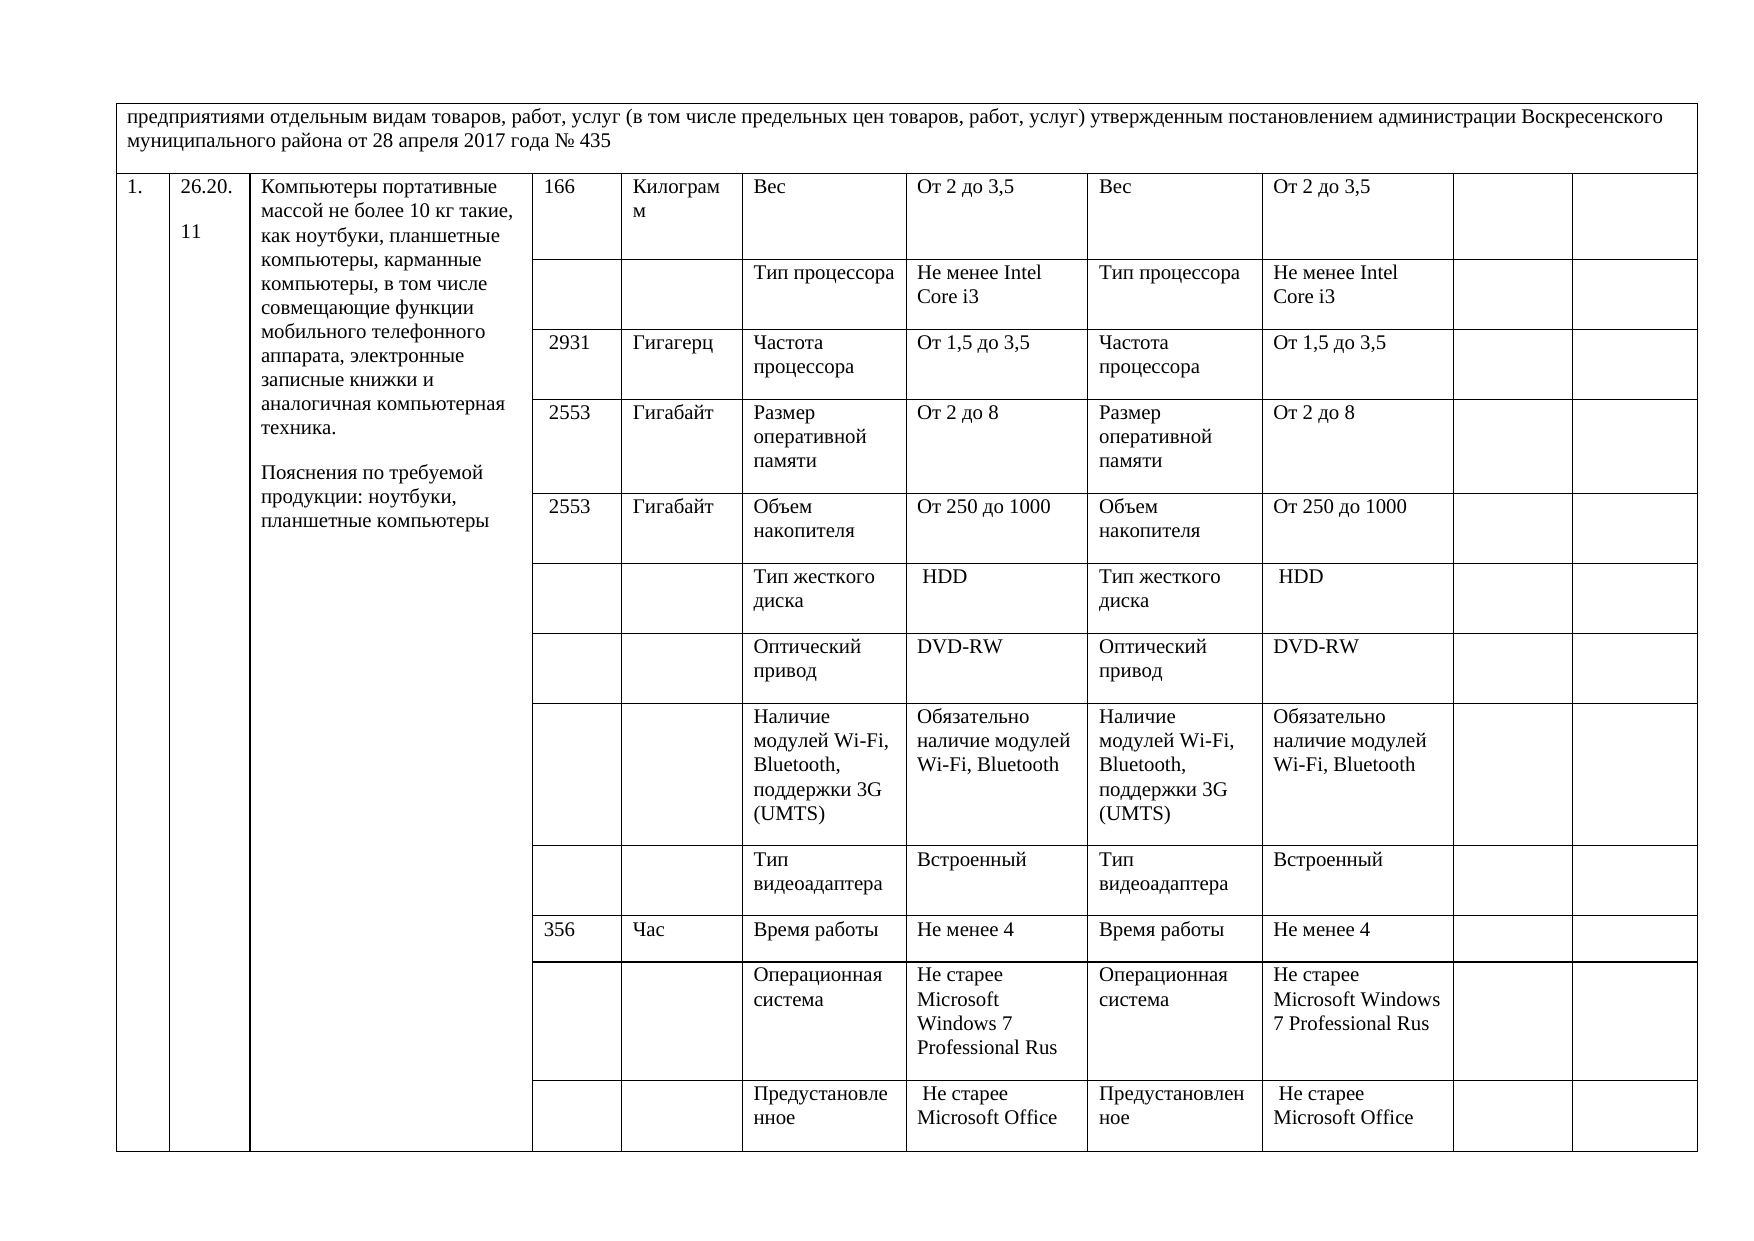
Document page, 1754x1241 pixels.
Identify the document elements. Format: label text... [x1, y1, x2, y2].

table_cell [743, 1081, 906, 1151]
table_cell [622, 634, 742, 703]
table_cell Встроенный [1263, 846, 1453, 915]
table_cell От 2 до 8 [907, 400, 1087, 493]
table_cell [1573, 1081, 1697, 1151]
table_cell [1454, 634, 1572, 703]
table_cell [533, 963, 621, 1079]
table_cell Килограмм [622, 174, 742, 259]
table_cell От 2 до 3,5 [907, 174, 1087, 259]
table_cell От 1,5 до 3,5 [907, 330, 1087, 399]
table_cell Обязательно наличие модулей Wi-Fi, Bluetooth [1263, 704, 1453, 845]
table_cell HDD [907, 564, 1087, 633]
table_cell 2553 [533, 400, 621, 493]
table_cell [1454, 564, 1572, 633]
table_cell Тип жесткого диска [1088, 564, 1262, 633]
table_cell [622, 846, 742, 915]
table_cell [1454, 1081, 1572, 1151]
table_cell 166 [533, 174, 621, 259]
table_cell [117, 104, 1697, 173]
table_cell Частота процессора [743, 330, 906, 399]
table_cell Гигабайт [622, 400, 742, 493]
table_cell [1573, 174, 1697, 259]
table_cell [1454, 963, 1572, 1079]
table_cell HDD [1263, 564, 1453, 633]
table_cell Гигабайт [622, 494, 742, 563]
table_cell [1454, 330, 1572, 399]
table_cell [1573, 916, 1697, 961]
table_cell Час [622, 916, 742, 961]
table_cell 356 [533, 916, 621, 961]
table_cell Тип жесткого диска [743, 564, 906, 633]
table_cell От 250 до 1000 [907, 494, 1087, 563]
table_cell [1573, 634, 1697, 703]
table_cell Тип видеоадаптера [743, 846, 906, 915]
table_cell Время работы [1088, 916, 1262, 961]
table_cell Операционная система [743, 963, 906, 1079]
table_cell DVD-RW [1263, 634, 1453, 703]
table_cell [1573, 330, 1697, 399]
table_cell [622, 704, 742, 845]
table_cell [1573, 400, 1697, 493]
table_cell [1454, 400, 1572, 493]
table_cell [1454, 260, 1572, 329]
table_cell Гигагерц [622, 330, 742, 399]
table_cell [533, 1081, 621, 1151]
table_cell [1454, 704, 1572, 845]
table_cell Не менее Intel Core i3 [1263, 260, 1453, 329]
table_cell Время работы [743, 916, 906, 961]
table_cell Наличие модулей Wi-Fi, Bluetooth, поддержки 3G (UMTS) [743, 704, 906, 845]
table_cell Тип процессора [743, 260, 906, 329]
table_cell [1573, 704, 1697, 845]
table_cell [1573, 846, 1697, 915]
table_cell От 2 до 8 [1263, 400, 1453, 493]
table_cell 2553 [533, 494, 621, 563]
table_cell Оптический привод [1088, 634, 1262, 703]
table_cell Не старее Microsoft Windows 7 Professional Rus [907, 963, 1087, 1079]
table_cell Компьютеры портативные массой не более такие, как ноутбуки, планшетные компьютеры, карманные компьютеры, в том числе совмещающие функции мобильного телефонного аппарата, электронные записные книжки и аналогичная компьютерная техника. Пояснения по требуемой продукции: ноутбуки, планшетные компьютеры [251, 174, 532, 1151]
table_cell Объем накопителя [1088, 494, 1262, 563]
table_cell Не менее 4 [907, 916, 1087, 961]
table_cell [533, 260, 621, 329]
table_cell Не старее Microsoft Windows 7 Professional Rus [1263, 963, 1453, 1079]
table_cell От 1,5 до 3,5 [1263, 330, 1453, 399]
table_cell Оптический привод [743, 634, 906, 703]
table_cell [1454, 916, 1572, 961]
table_cell [1454, 494, 1572, 563]
table_cell [622, 260, 742, 329]
table_cell Операционная система [1088, 963, 1262, 1079]
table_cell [1263, 1081, 1453, 1151]
table_cell Не менее 4 [1263, 916, 1453, 961]
table_cell [533, 634, 621, 703]
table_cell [1088, 1081, 1262, 1151]
table_cell 1. [117, 174, 169, 1151]
table_cell [622, 564, 742, 633]
table_cell [1573, 564, 1697, 633]
table_cell Обязательно наличие модулей Wi-Fi, Bluetooth [907, 704, 1087, 845]
table_cell [1573, 260, 1697, 329]
table_cell [1573, 494, 1697, 563]
table_cell Размер оперативной памяти [743, 400, 906, 493]
table_cell Вес [1088, 174, 1262, 259]
table_cell 26.20. 11 [170, 174, 249, 1151]
table_cell Тип видеоадаптера [1088, 846, 1262, 915]
table_cell [533, 846, 621, 915]
table_cell Вес [743, 174, 906, 259]
table_cell DVD-RW [907, 634, 1087, 703]
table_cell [907, 1081, 1087, 1151]
table_cell Тип процессора [1088, 260, 1262, 329]
table_cell Размер оперативной памяти [1088, 400, 1262, 493]
table_cell Наличие модулей Wi-Fi, Bluetooth, поддержки 3G (UMTS) [1088, 704, 1262, 845]
table_cell Частота процессора [1088, 330, 1262, 399]
table_cell Объем накопителя [743, 494, 906, 563]
table_cell [533, 564, 621, 633]
table_cell [1454, 174, 1572, 259]
table_cell От 2 до 3,5 [1263, 174, 1453, 259]
table_cell [533, 704, 621, 845]
table_cell Встроенный [907, 846, 1087, 915]
table_cell [1573, 963, 1697, 1079]
table_cell От 250 до 1000 [1263, 494, 1453, 563]
table_cell [622, 963, 742, 1079]
table_cell Не менее Intel Core i3 [907, 260, 1087, 329]
table_cell [622, 1081, 742, 1151]
table_cell [1454, 846, 1572, 915]
table_cell 2931 [533, 330, 621, 399]
